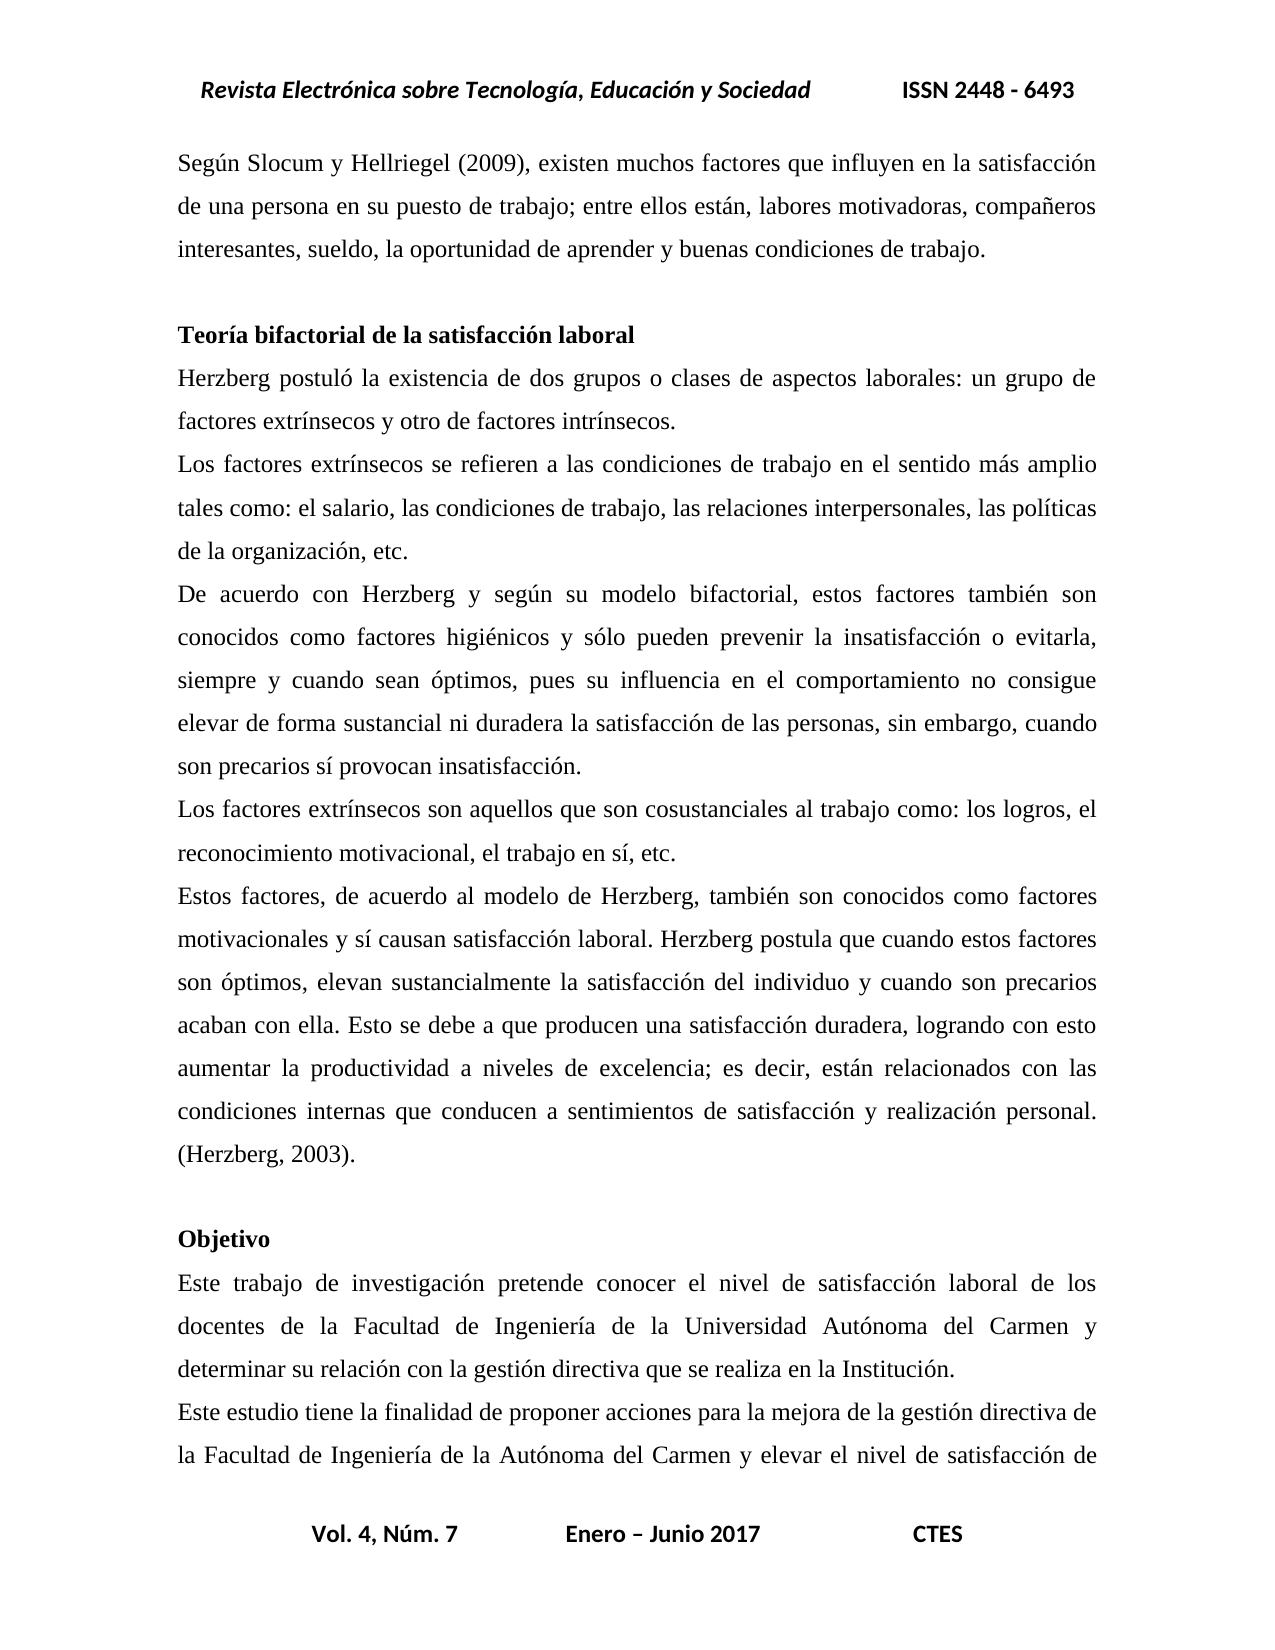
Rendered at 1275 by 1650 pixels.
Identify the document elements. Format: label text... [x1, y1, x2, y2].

text Este trabajo de investigación pretende conocer el nivel de satisfacción laboral de los docentes de la Facultad de Ingeniería de la Universidad Autónoma del Carmen y determinar su relación con la gestión directiva que se realiza en la Institución. [177, 1268, 1098, 1383]
text Teoría bifactorial de la satisfacción laboral [177, 320, 1098, 349]
text Estos factores, de acuerdo al modelo de Herzberg, también son conocidos como factores motivacionales y sí causan satisfacción laboral. Herzberg postula que cuando estos factores son óptimos, elevan sustancialmente la satisfacción del individuo y cuando son precarios acaban con ella. Esto se debe a que producen una satisfacción duradera, logrando con esto aumentar la productividad a niveles de excelencia; es decir, están relacionados con las condiciones internas que conducen a sentimientos de satisfacción y realización personal. (Herzberg, 2003). [177, 881, 1098, 1168]
text Los factores extrínsecos se refieren a las condiciones de trabajo en el sentido más amplio tales como: el salario, las condiciones de trabajo, las relaciones interpersonales, las políticas de la organización, etc. [177, 449, 1098, 564]
text Herzberg postuló la existencia de dos grupos o clases de aspectos laborales: un grupo de factores extrínsecos y otro de factores intrínsecos. [177, 363, 1098, 435]
text Según Slocum y Hellriegel (2009), existen muchos factores que influyen en la satisfacción de una persona en su puesto de trabajo; entre ellos están, labores motivadoras, compañeros interesantes, sueldo, la oportunidad de aprender y buenas condiciones de trabajo. [177, 148, 1098, 263]
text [177, 1397, 1098, 1469]
text Los factores extrínsecos son aquellos que son cosustanciales al trabajo como: los logros, el reconocimiento motivacional, el trabajo en sí, etc. [177, 794, 1098, 866]
text De acuerdo con Herzberg y según su modelo bifactorial, estos factores también son conocidos como factores higiénicos y sólo pueden prevenir la insatisfacción o evitarla, siempre y cuando sean óptimos, pues su influencia en el comportamiento no consigue elevar de forma sustancial ni duradera la satisfacción de las personas, sin embargo, cuando son precarios sí provocan insatisfacción. [177, 579, 1098, 780]
text Objetivo [177, 1224, 1098, 1253]
